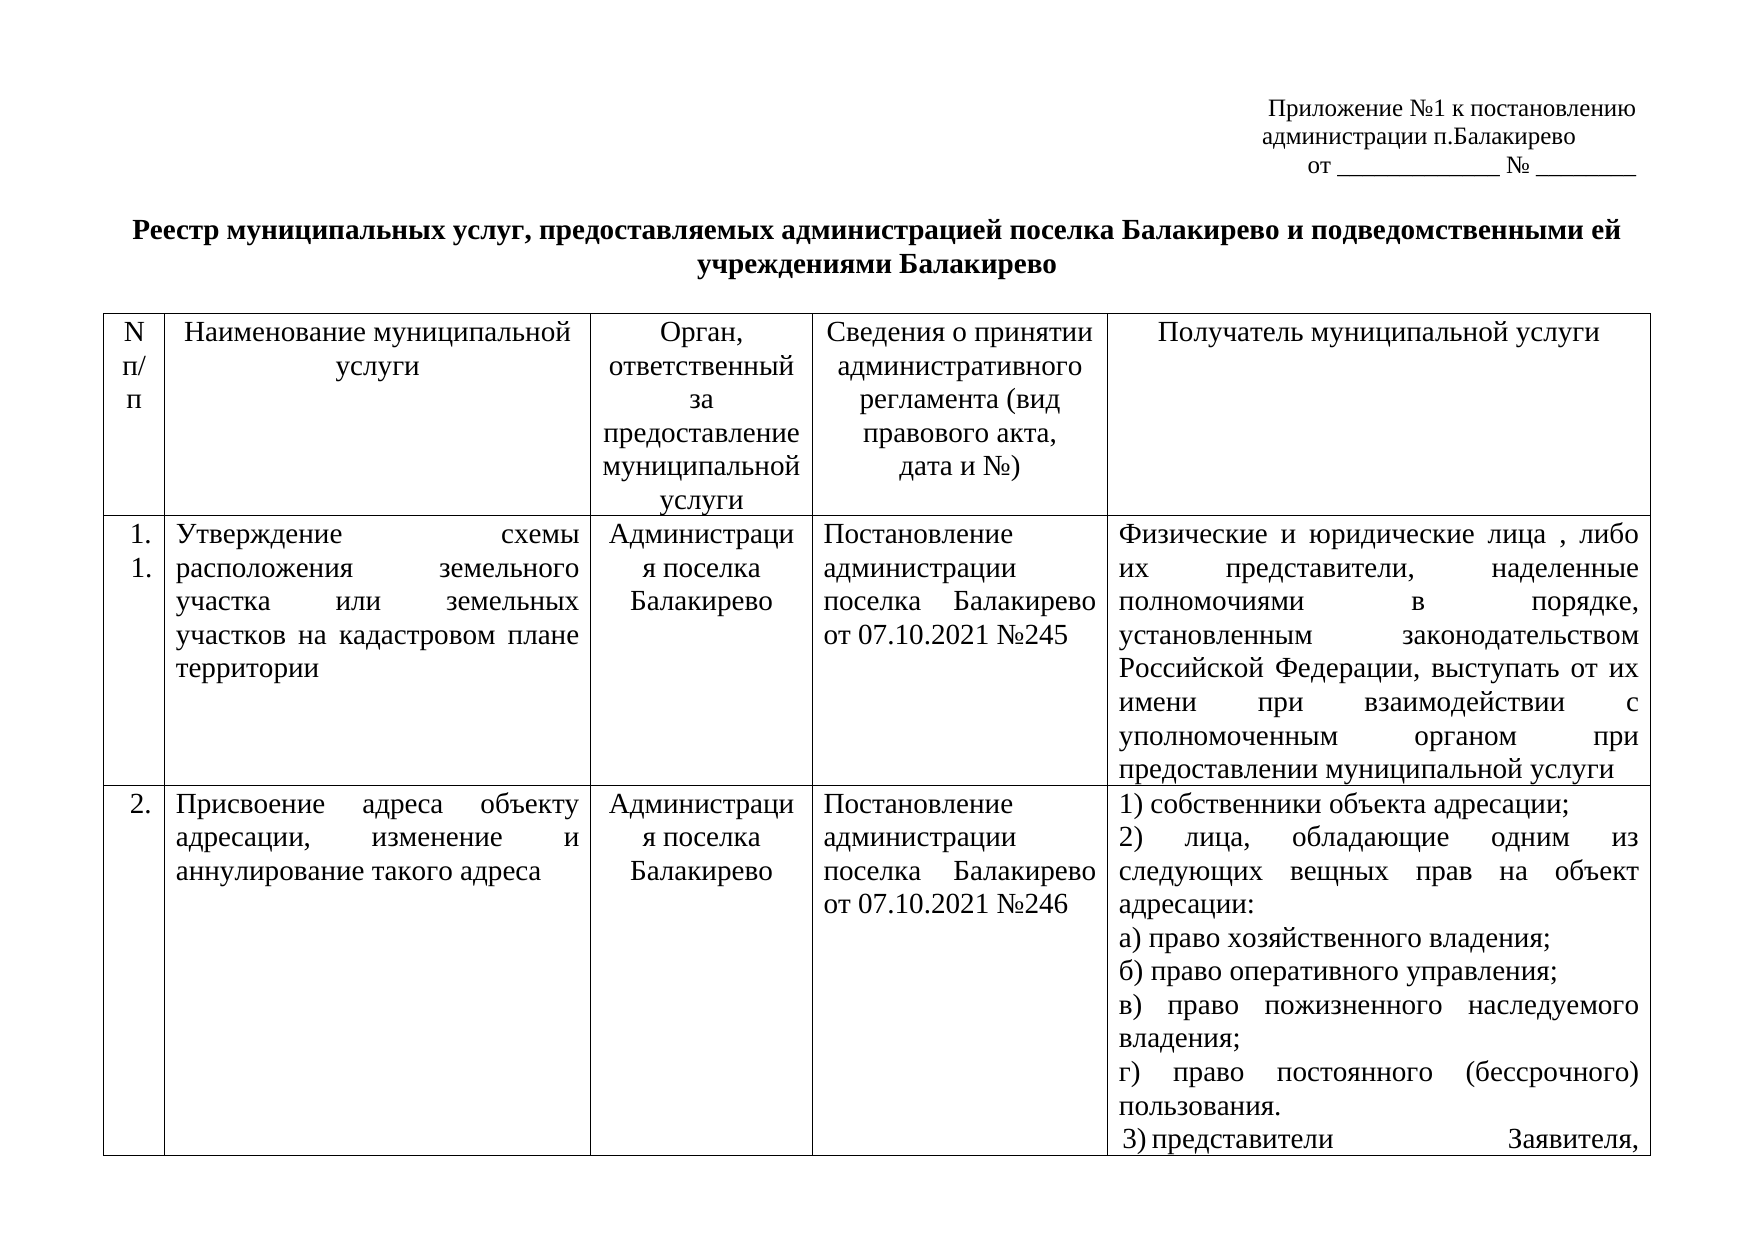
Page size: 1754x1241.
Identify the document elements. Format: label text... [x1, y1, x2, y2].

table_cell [813, 786, 1107, 1155]
table_cell 1. [104, 516, 164, 785]
table_header Наименование муниципальной услуги [165, 314, 590, 515]
table_cell Администрация поселка Балакирево [591, 516, 812, 785]
text от _____________ № ________ [118, 150, 1636, 179]
table_header Орган, ответственный за предоставление муниципальной услуги [591, 314, 812, 515]
table_cell Утверждение схемы расположения земельного участка или земельных участков на кадастровом плане территории [165, 516, 590, 785]
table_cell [165, 786, 590, 1155]
table_cell [104, 786, 164, 1155]
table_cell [1108, 786, 1650, 1155]
text Реестр муниципальных услуг, предоставляемых администрацией поселка Балакирево и подведомственными ей учреждениями Балакирево [118, 212, 1636, 279]
table_header N п/п [104, 314, 164, 515]
table_cell Физические и юридические лица , либо их представители, наделенные полномочиями в порядке, установленным законодательством Российской Федерации, выступать от их имени при взаимодействии с уполномоченным органом при предоставлении муниципальной услуги [1108, 516, 1650, 785]
table_cell Постановление администрации поселка Балакирево от 07.10.2021 №245 [813, 516, 1107, 785]
text Приложение №1 к постановлению [118, 93, 1636, 121]
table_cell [591, 786, 812, 1155]
table_header Сведения о принятии административного регламента (вид правового акта, дата и №) [813, 314, 1107, 515]
text администрации п.Балакирево [118, 121, 1636, 150]
table_header Получатель муниципальной услуги [1108, 314, 1650, 515]
